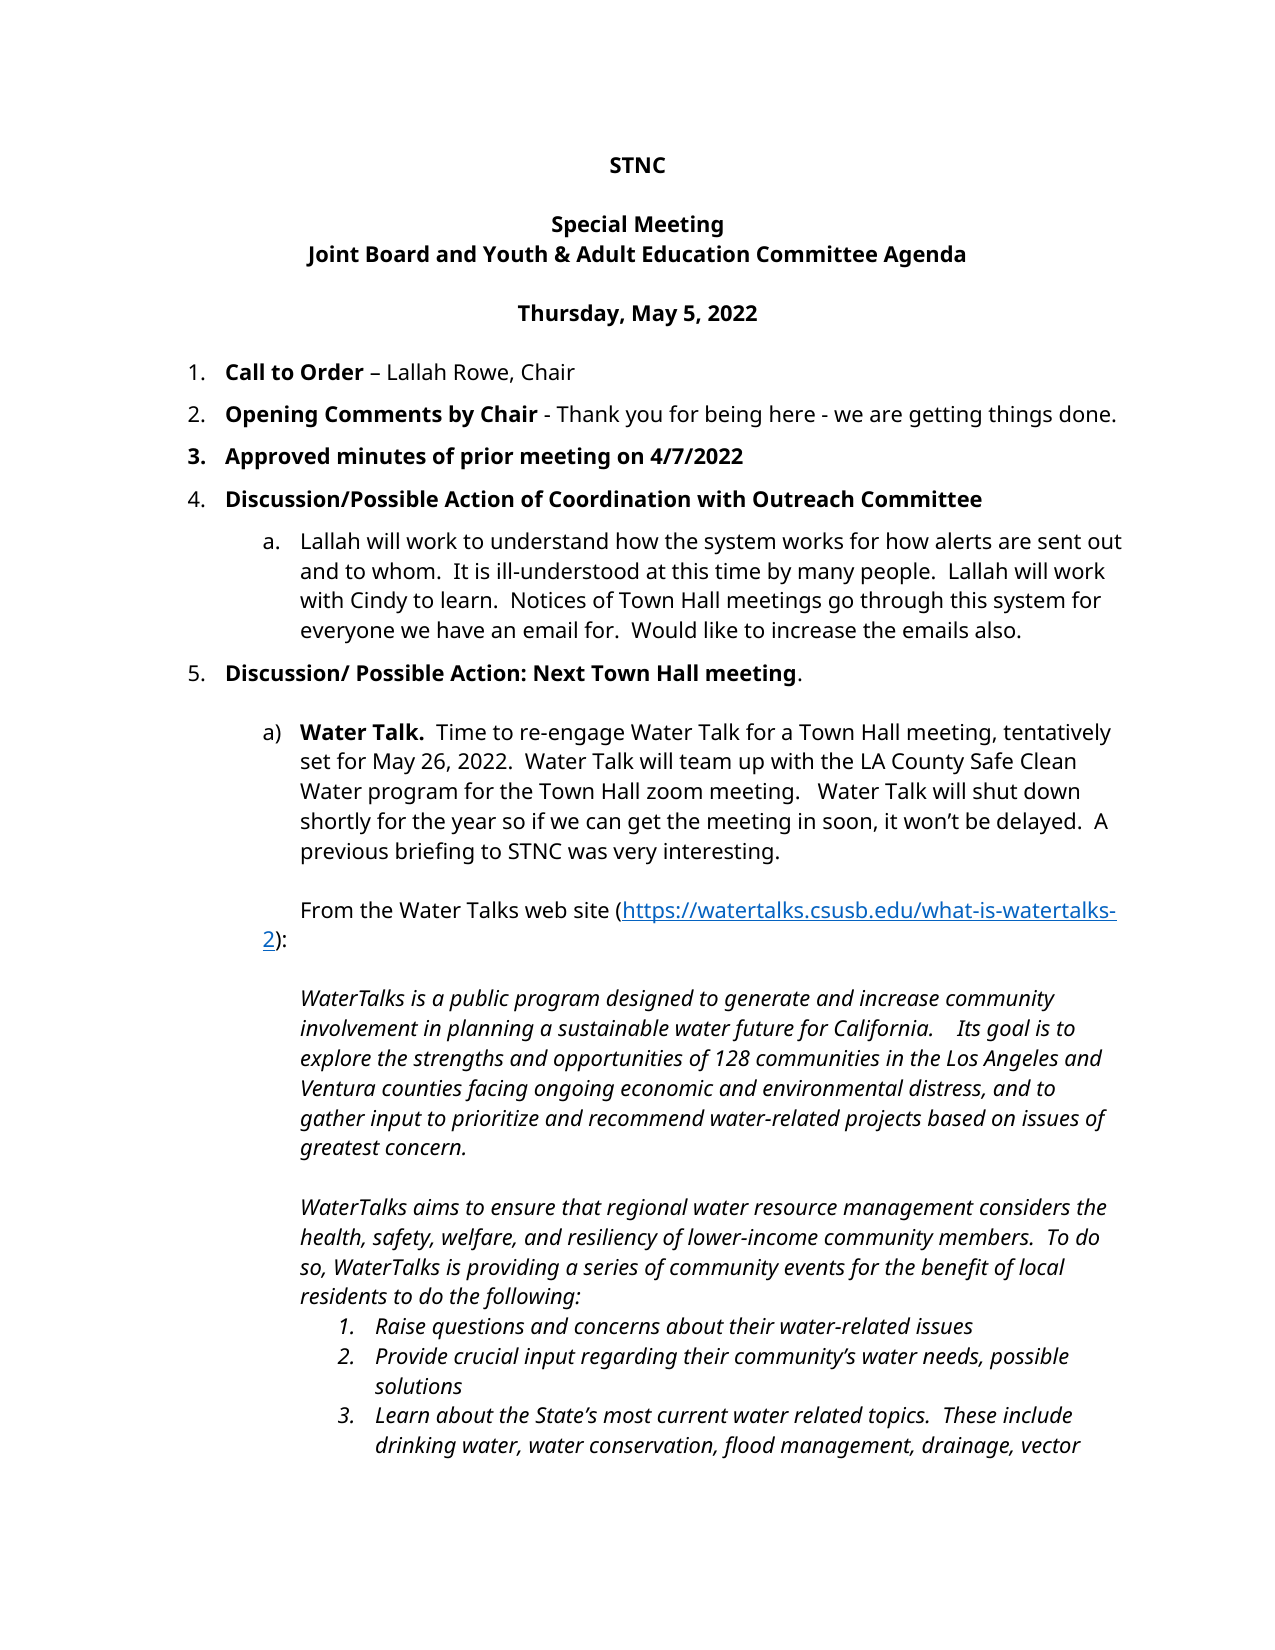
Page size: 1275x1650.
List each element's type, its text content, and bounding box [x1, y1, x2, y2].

text WaterTalks aims to ensure that regional water resource management considers the health, safety, welfare, and resiliency of lower-income community members. To do so, WaterTalks is providing a series of community events for the benefit of local residents to do the following: [300, 1192, 1125, 1311]
list Water Talk. Time to re-engage Water Talk for a Town Hall meeting, tentatively set for May 26, 2022. Water Talk will team up with the LA County Safe Clean Water program for the Town Hall zoom meeting. Water Talk will shut down shortly for the year so if we can get the meeting in soon, it won’t be delayed. A previous briefing to STNC was very interesting. [262, 716, 1125, 865]
text STNC [150, 150, 1125, 180]
text Thursday, May 5, 2022 [150, 298, 1125, 327]
list Provide crucial input regarding their community’s water needs, possible solutions [337, 1341, 1125, 1400]
list Discussion/Possible Action of Coordination with Outreach Committee [187, 483, 1125, 513]
list Lallah will work to understand how the system works for how alerts are sent out and to whom. It is ill-understood at this time by many people. Lallah will work with Cindy to learn. Notices of Town Hall meetings go through this system for everyone we have an email for. Would like to increase the emails also. [262, 526, 1125, 645]
text From the Water Talks web site (https://watertalks.csusb.edu/what-is-watertalks-2): [262, 894, 1125, 954]
list Approved minutes of prior meeting on 4/7/2022 [187, 441, 1125, 471]
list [337, 1400, 1125, 1460]
list Discussion/ Possible Action: Next Town Hall meeting. [187, 657, 1125, 687]
list Raise questions and concerns about their water-related issues [337, 1311, 1125, 1341]
text Special Meeting Joint Board and Youth & Adult Education Committee Agenda [150, 209, 1125, 268]
list Opening Comments by Chair - Thank you for being here - we are getting things done. [187, 399, 1125, 429]
text WaterTalks is a public program designed to generate and increase community involvement in planning a sustainable water future for California. Its goal is to explore the strengths and opportunities of 128 communities in the Los Angeles and Ventura counties facing ongoing economic and environmental distress, and to gather input to prioritize and recommend water-related projects based on issues of greatest concern. [300, 983, 1125, 1162]
list Call to Order – Lallah Rowe, Chair [187, 357, 1125, 386]
